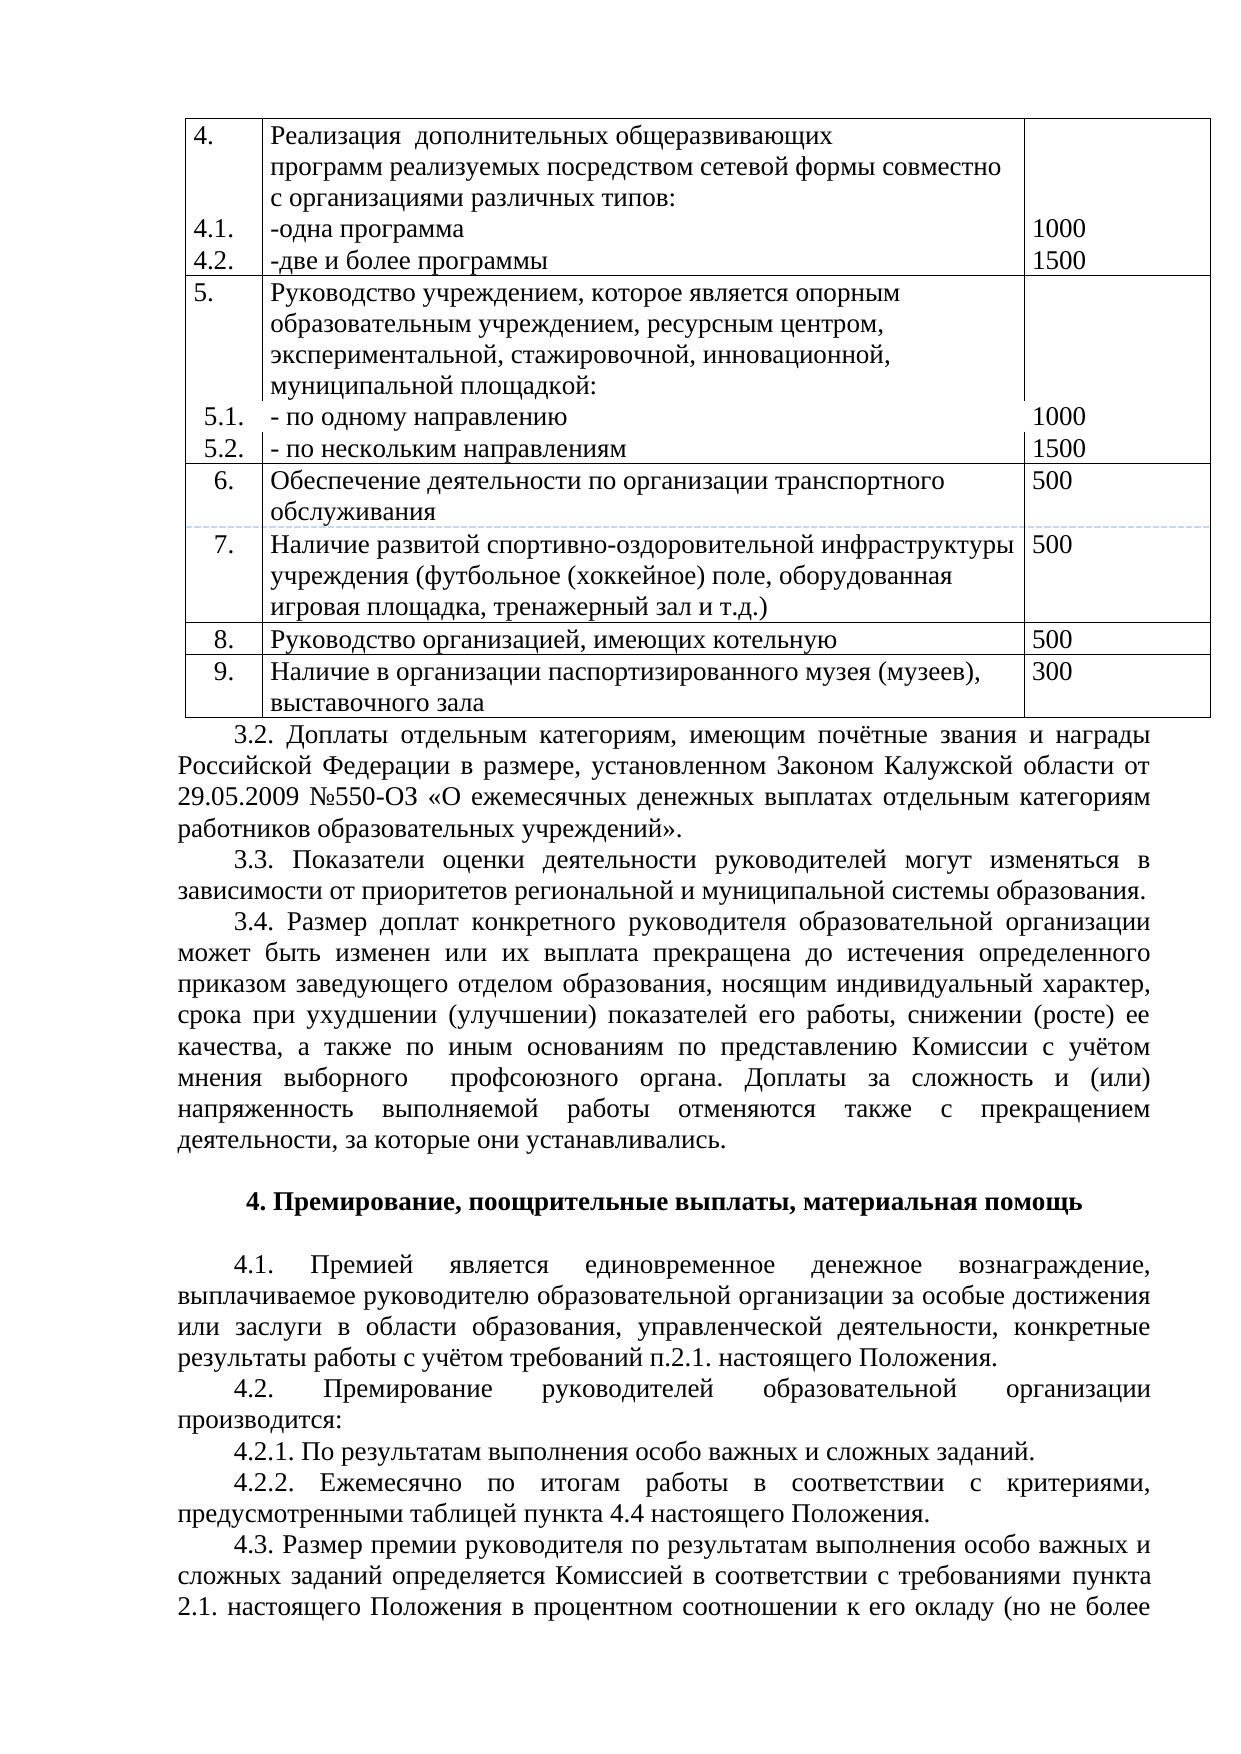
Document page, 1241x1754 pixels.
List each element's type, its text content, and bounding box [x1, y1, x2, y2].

text 4.2. Премирование руководителей образовательной организации производится: [177, 1372, 1152, 1434]
table_cell Обеспечение деятельности по организации транспортного обслуживания [263, 464, 1024, 526]
table_cell Реализация дополнительных общеразвивающих программ реализуемых посредством сетевой формы совместно с организациями различных типов: -одна программа -две и более программы [263, 119, 1024, 275]
table_cell [1025, 276, 1210, 401]
table_cell 6. [186, 464, 262, 526]
table_cell 5.1. [186, 401, 262, 432]
table_cell Руководство организацией, имеющих котельную [263, 623, 1024, 654]
text 4.2.2. Ежемесячно по итогам работы в соответствии с критериями, предусмотренными таблицей пункта 4.4 настоящего Положения. [177, 1466, 1152, 1528]
text 3.4. Размер доплат конкретного руководителя образовательной организации может быть изменен или их выплата прекращена до истечения определенного приказом заведующего отделом образования, носящим индивидуальный характер, срока при ухудшении (улучшении) показателей его работы, снижении (росте) ее качества, а также по иным основаниям по представлению Комиссии с учётом мнения выборного профсоюзного органа. Доплаты за сложность и (или) напряженность выполняемой работы отменяются также с прекращением деятельности, за которые они устанавливались. [177, 905, 1152, 1154]
table_cell - по одному направлению [262, 401, 1024, 432]
table_cell 1000 [1024, 401, 1210, 432]
text 3.3. Показатели оценки деятельности руководителей могут изменяться в зависимости от приоритетов региональной и муниципальной системы образования. [177, 843, 1152, 905]
table_cell 1500 [1025, 432, 1210, 463]
table_cell 9. [186, 655, 262, 717]
table_cell 8. [186, 623, 262, 654]
table_cell 500 [1025, 623, 1210, 654]
table_cell 4. 4.1. 4.2. [186, 119, 262, 275]
table_cell 500 [1025, 464, 1210, 526]
text 3.2. Доплаты отдельным категориям, имеющим почётные звания и награды Российской Федерации в размере, установленном Законом Калужской области от 29.05.2009 №550-ОЗ «О ежемесячных денежных выплатах отдельным категориям работников образовательных учреждений». [177, 718, 1152, 843]
table_cell - по нескольким направлениям [263, 432, 1024, 463]
text 4.2.1. По результатам выполнения особо важных и сложных заданий. [177, 1434, 1152, 1466]
table_cell Руководство учреждением, которое является опорным образовательным учреждением, ресурсным центром, экспериментальной, стажировочной, инновационной, муниципальной площадкой: [263, 276, 1024, 401]
text 4.1. Премией является единовременное денежное вознаграждение, выплачиваемое руководителю образовательной организации за особые достижения или заслуги в области образования, управленческой деятельности, конкретные результаты работы с учётом требований п.2.1. настоящего Положения. [177, 1248, 1152, 1372]
table_cell 7. [186, 526, 262, 622]
text 4. Премирование, поощрительные выплаты, материальная помощь [177, 1185, 1152, 1217]
table_cell 5.2. [186, 432, 262, 463]
table_cell 5. [186, 276, 262, 401]
table_cell 300 [1025, 655, 1210, 717]
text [177, 1528, 1152, 1621]
table_cell 1000 1500 [1025, 119, 1210, 275]
table_cell Наличие развитой спортивно-оздоровительной инфраструктуры учреждения (футбольное (хоккейное) поле, оборудованная игровая площадка, тренажерный зал и т.д.) [263, 526, 1024, 622]
table_cell 500 [1025, 526, 1210, 622]
table_cell Наличие в организации паспортизированного музея (музеев), выставочного зала [263, 655, 1024, 717]
